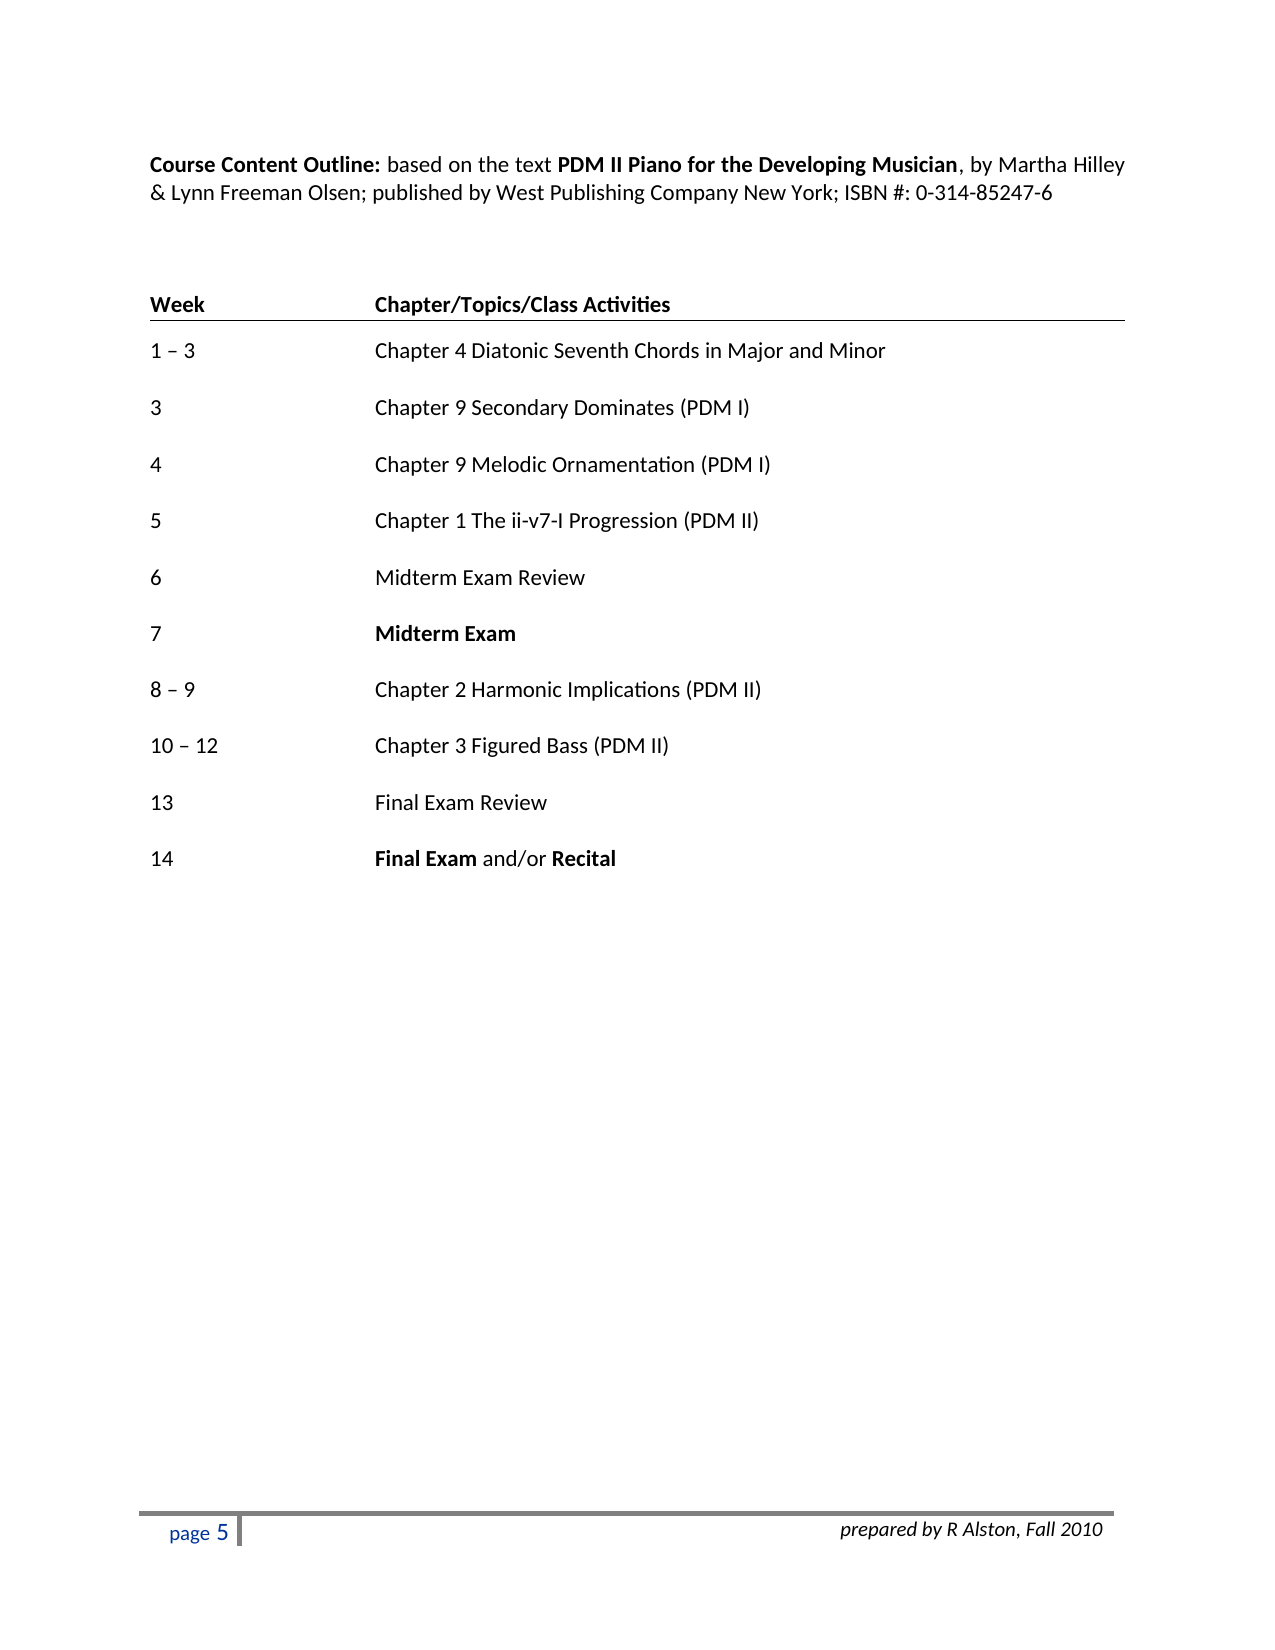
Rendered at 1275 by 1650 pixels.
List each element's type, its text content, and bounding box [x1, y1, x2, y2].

subtitle 3 Chapter 9 Secondary Dominates (PDM I) [150, 393, 1125, 421]
text Course Content Outline: based on the text PDM II Piano for the Developing Musician, by Martha Hilley & Lynn Freeman Olsen; published by West Publishing Company New York; ISBN #: 0-314-85247-6 [150, 150, 1125, 206]
text 4 Chapter 9 Melodic Ornamentation (PDM I) [150, 450, 1125, 478]
text 5 Chapter 1 The ii-v7-I Progression (PDM II) [150, 506, 1125, 534]
text 1 – 3 Chapter 4 Diatonic Seventh Chords in Major and Minor [150, 337, 1125, 364]
text 14 Final Exam and/or Recital [150, 844, 1125, 872]
text 10 – 12 Chapter 3 Figured Bass (PDM II) [150, 731, 1125, 759]
text Week Chapter/Topics/Class Activities [150, 290, 1125, 320]
text 6 Midterm Exam Review [150, 563, 1125, 591]
text 13 Final Exam Review [150, 788, 1125, 816]
text 7 Midterm Exam [150, 619, 1125, 647]
text 8 – 9 Chapter 2 Harmonic Implications (PDM II) [150, 675, 1125, 703]
